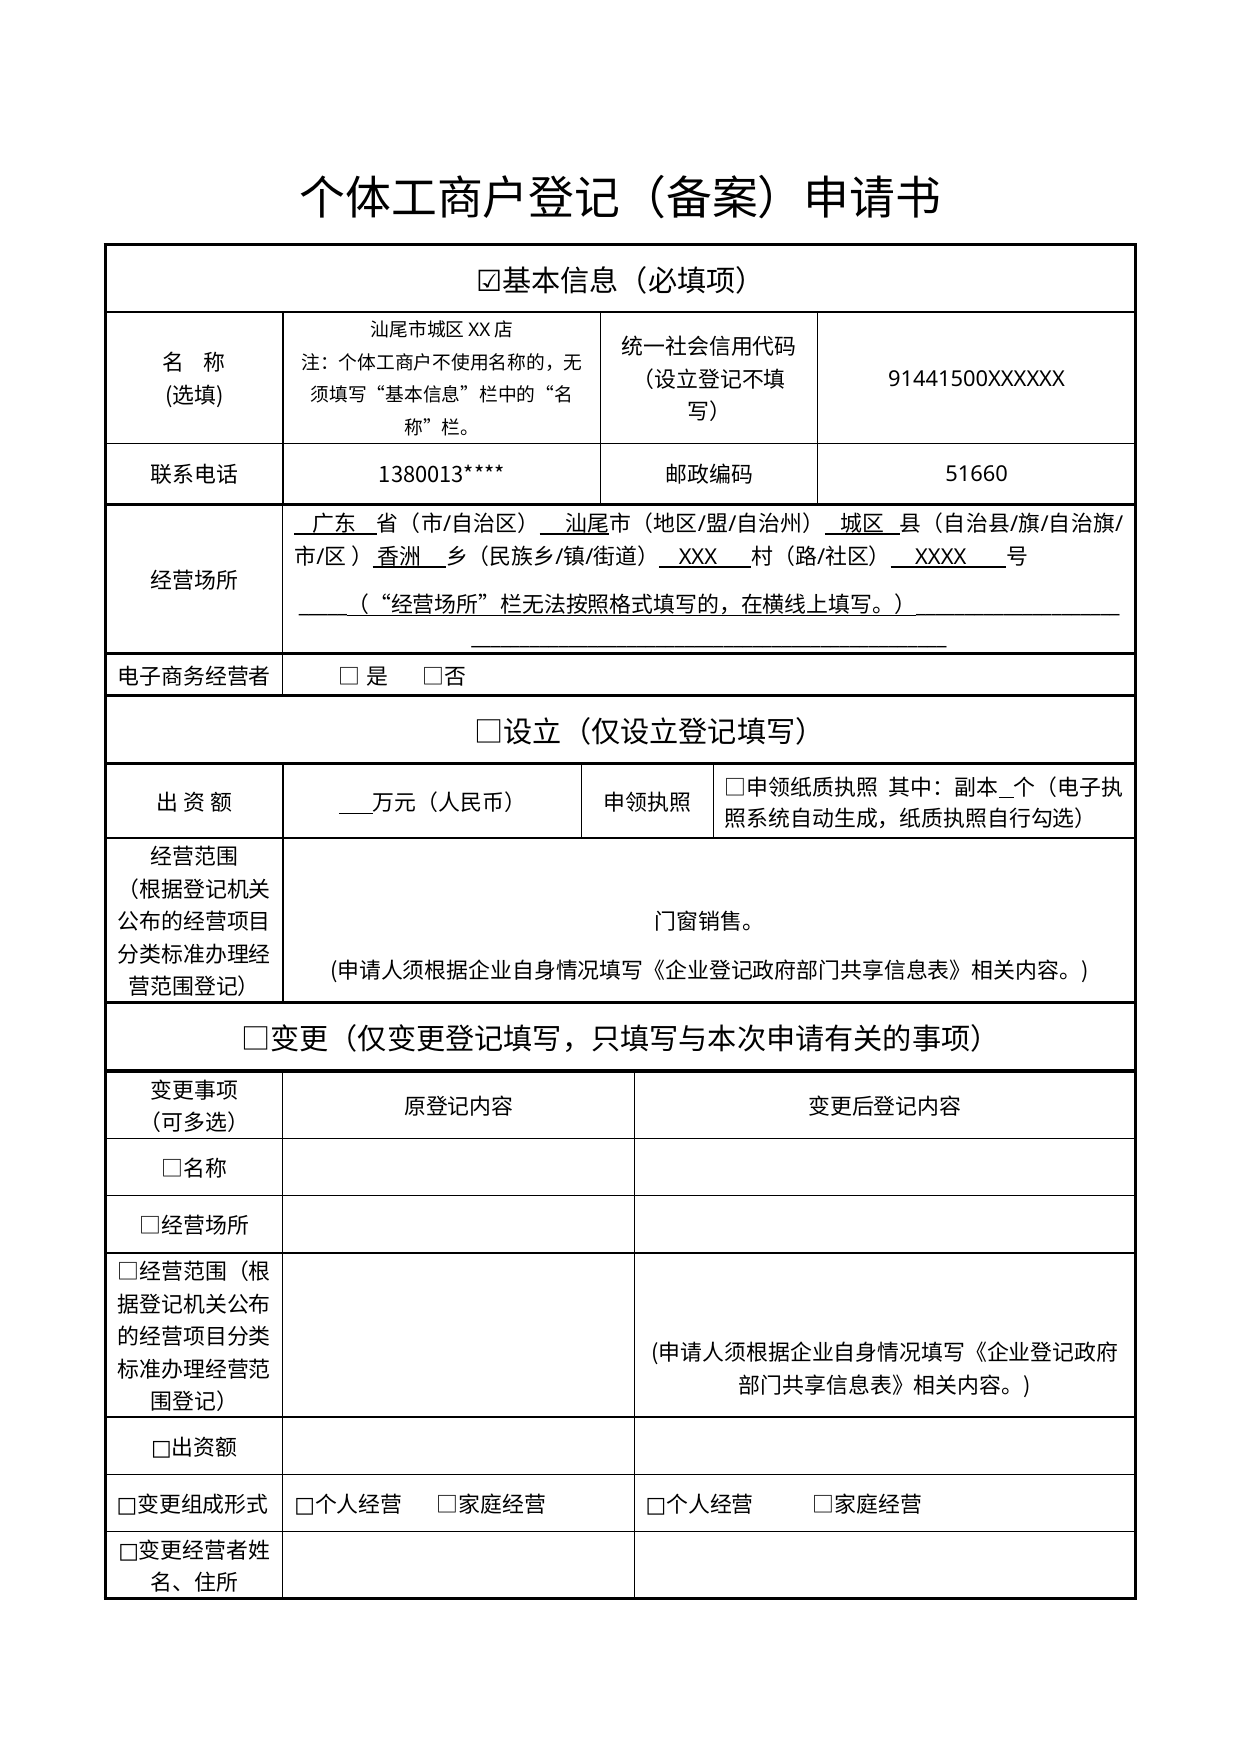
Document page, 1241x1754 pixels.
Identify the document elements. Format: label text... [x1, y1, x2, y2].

table_cell [283, 1418, 634, 1473]
table_cell (申请人须根据企业自身情况填写《企业登记政府部门共享信息表》相关内容。) [635, 1254, 1134, 1416]
table_cell 邮政编码 [601, 444, 817, 503]
table_cell □经营范围（根据登记机关公布的经营项目分类标准办理经营范围登记） [107, 1254, 282, 1416]
table_cell 出 资 额 [107, 765, 282, 837]
table_cell [283, 1196, 634, 1252]
table_cell □个人经营 □家庭经营 [283, 1475, 634, 1531]
table_cell 万元（人民币） [284, 765, 581, 837]
table_cell 51660 [818, 444, 1134, 503]
table_cell □变更（仅变更登记填写，只填写与本次申请有关的事项） [107, 1004, 1134, 1069]
table_cell □名称 [107, 1139, 282, 1195]
table_cell [283, 1532, 634, 1597]
table_cell □设立（仅设立登记填写） [107, 697, 1134, 762]
table_cell 1380013**** [284, 444, 600, 503]
table_cell [635, 1418, 1134, 1473]
table_cell 统一社会信用代码 （设立登记不填写） [601, 313, 817, 442]
table_cell 经营场所 [107, 506, 282, 652]
table_cell 原登记内容 [283, 1073, 634, 1137]
table_cell 电子商务经营者 [107, 655, 282, 694]
table_cell □个人经营 □家庭经营 [635, 1475, 1134, 1531]
table_cell 汕尾市城区XX店 注：个体工商户不使用名称的，无须填写“基本信息”栏中的“名称”栏。 [284, 313, 600, 442]
table_cell [635, 1532, 1134, 1597]
table_cell 名 称 (选填) [107, 313, 282, 442]
table_cell 联系电话 [107, 444, 282, 503]
table_cell 变更事项 （可多选） [107, 1073, 282, 1137]
table_cell □变更组成形式 [107, 1475, 282, 1531]
table_cell □申领纸质执照 其中：副本 个（电子执照系统自动生成，纸质执照自行勾选） [714, 765, 1134, 837]
table_cell 门窗销售。 (申请人须根据企业自身情况填写《企业登记政府部门共享信息表》相关内容。) [284, 839, 1134, 1001]
table_cell [283, 1254, 634, 1416]
table_cell [635, 1196, 1134, 1252]
table_cell [283, 1139, 634, 1195]
table_cell 申领执照 [582, 765, 713, 837]
table_cell □出资额 [107, 1418, 282, 1473]
table_cell □变更经营者姓名、住所 [107, 1532, 282, 1597]
table_cell 变更后登记内容 [635, 1073, 1134, 1137]
table_cell 91441500XXXXXX [818, 313, 1134, 442]
table_cell □ 是 □否 [283, 655, 1134, 694]
table_cell [635, 1139, 1134, 1195]
table_cell 广东 省（市/自治区） 汕尾市（地区/盟/自治州） 城区 县（自治县/旗/自治旗/市/区 ） 香洲 乡（民族乡/镇/街道） XXX 村（路/社区） XXXX 号 _____（“经营场所”栏无法按照格式填写的，在横线上填写。）______________________________________________________________________ [283, 506, 1134, 652]
text 个体工商户登记（备案）申请书 [145, 146, 1096, 243]
table_cell □经营场所 [107, 1196, 282, 1252]
table_cell 经营范围 （根据登记机关公布的经营项目分类标准办理经营范围登记） [107, 839, 282, 1001]
table_header ☑基本信息（必填项） [107, 246, 1134, 311]
